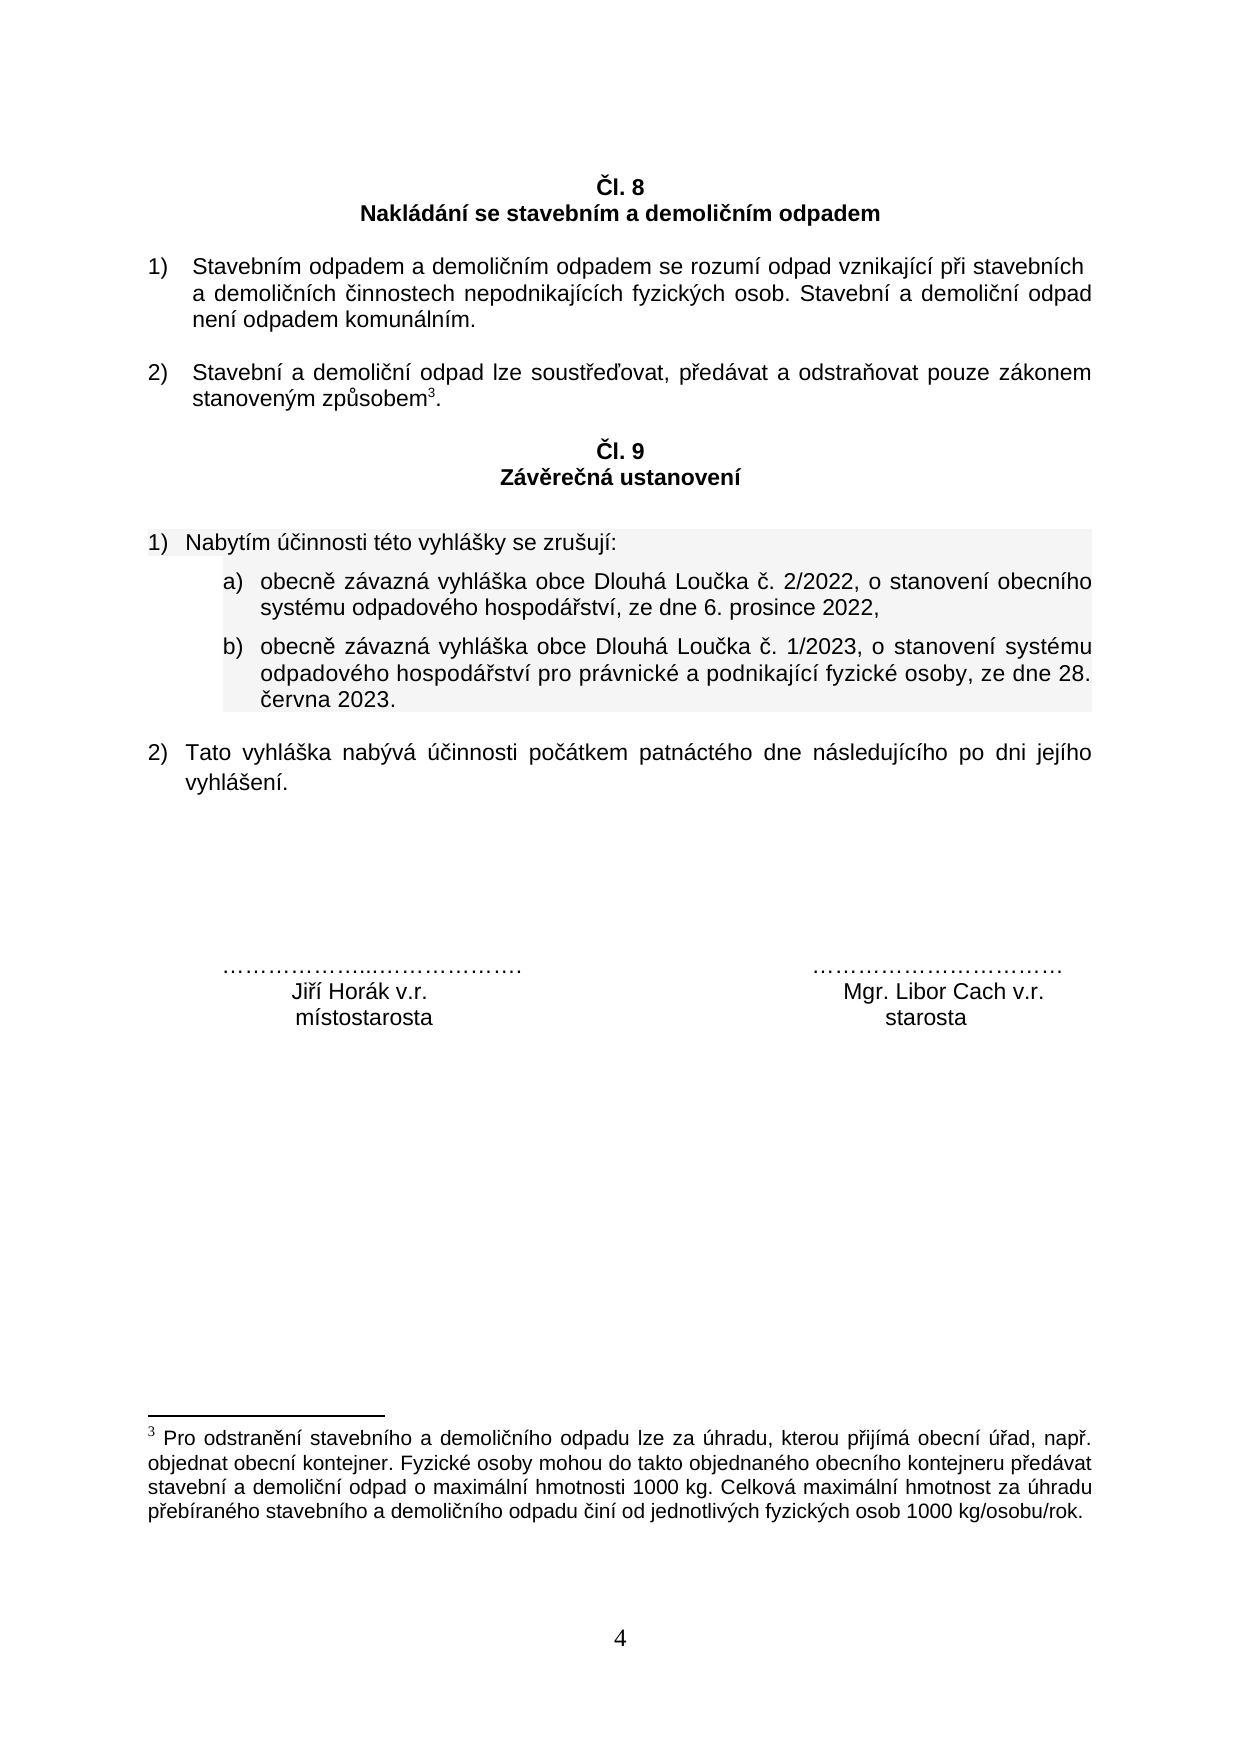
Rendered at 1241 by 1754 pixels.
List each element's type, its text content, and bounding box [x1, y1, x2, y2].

list Stavebním odpadem a demoličním odpadem se rozumí odpad vznikající při stavebních a demoličních činnostech nepodnikajících fyzických osob. Stavební a demoliční odpad není odpadem komunálním. [148, 253, 1092, 332]
subtitle Nabytím účinnosti této vyhlášky se zrušují: [148, 529, 1092, 556]
text Čl. 8 [148, 174, 1092, 200]
text Závěrečná ustanovení [148, 464, 1092, 490]
text Čl. 9 [148, 438, 1092, 464]
text ………………...………………. …………………………… [221, 952, 1092, 978]
text Nakládání se stavebním a demoličním odpadem [148, 200, 1092, 227]
text Jiří Horák v.r. Mgr. Libor Cach v.r. [221, 978, 1092, 1004]
subtitle obecně závazná vyhláška obce Dlouhá Loučka č. 1/2023, o stanovení systému odpadového hospodářství pro právnické a podnikající fyzické osoby, ze dne 28. června 2023. [223, 633, 1092, 712]
text místostarosta starosta [221, 1004, 1092, 1031]
list Tato vyhláška nabývá účinnosti počátkem patnáctého dne následujícího po dni jejího vyhlášení. [148, 739, 1092, 795]
subtitle obecně závazná vyhláška obce Dlouhá Loučka č. 2/2022, o stanovení obecního systému odpadového hospodářství, ze dne 6. prosince 2022, [223, 568, 1092, 621]
list Stavební a demoliční odpad lze soustřeďovat, předávat a odstraňovat pouze zákonem stanoveným způsobem. [148, 358, 1092, 411]
